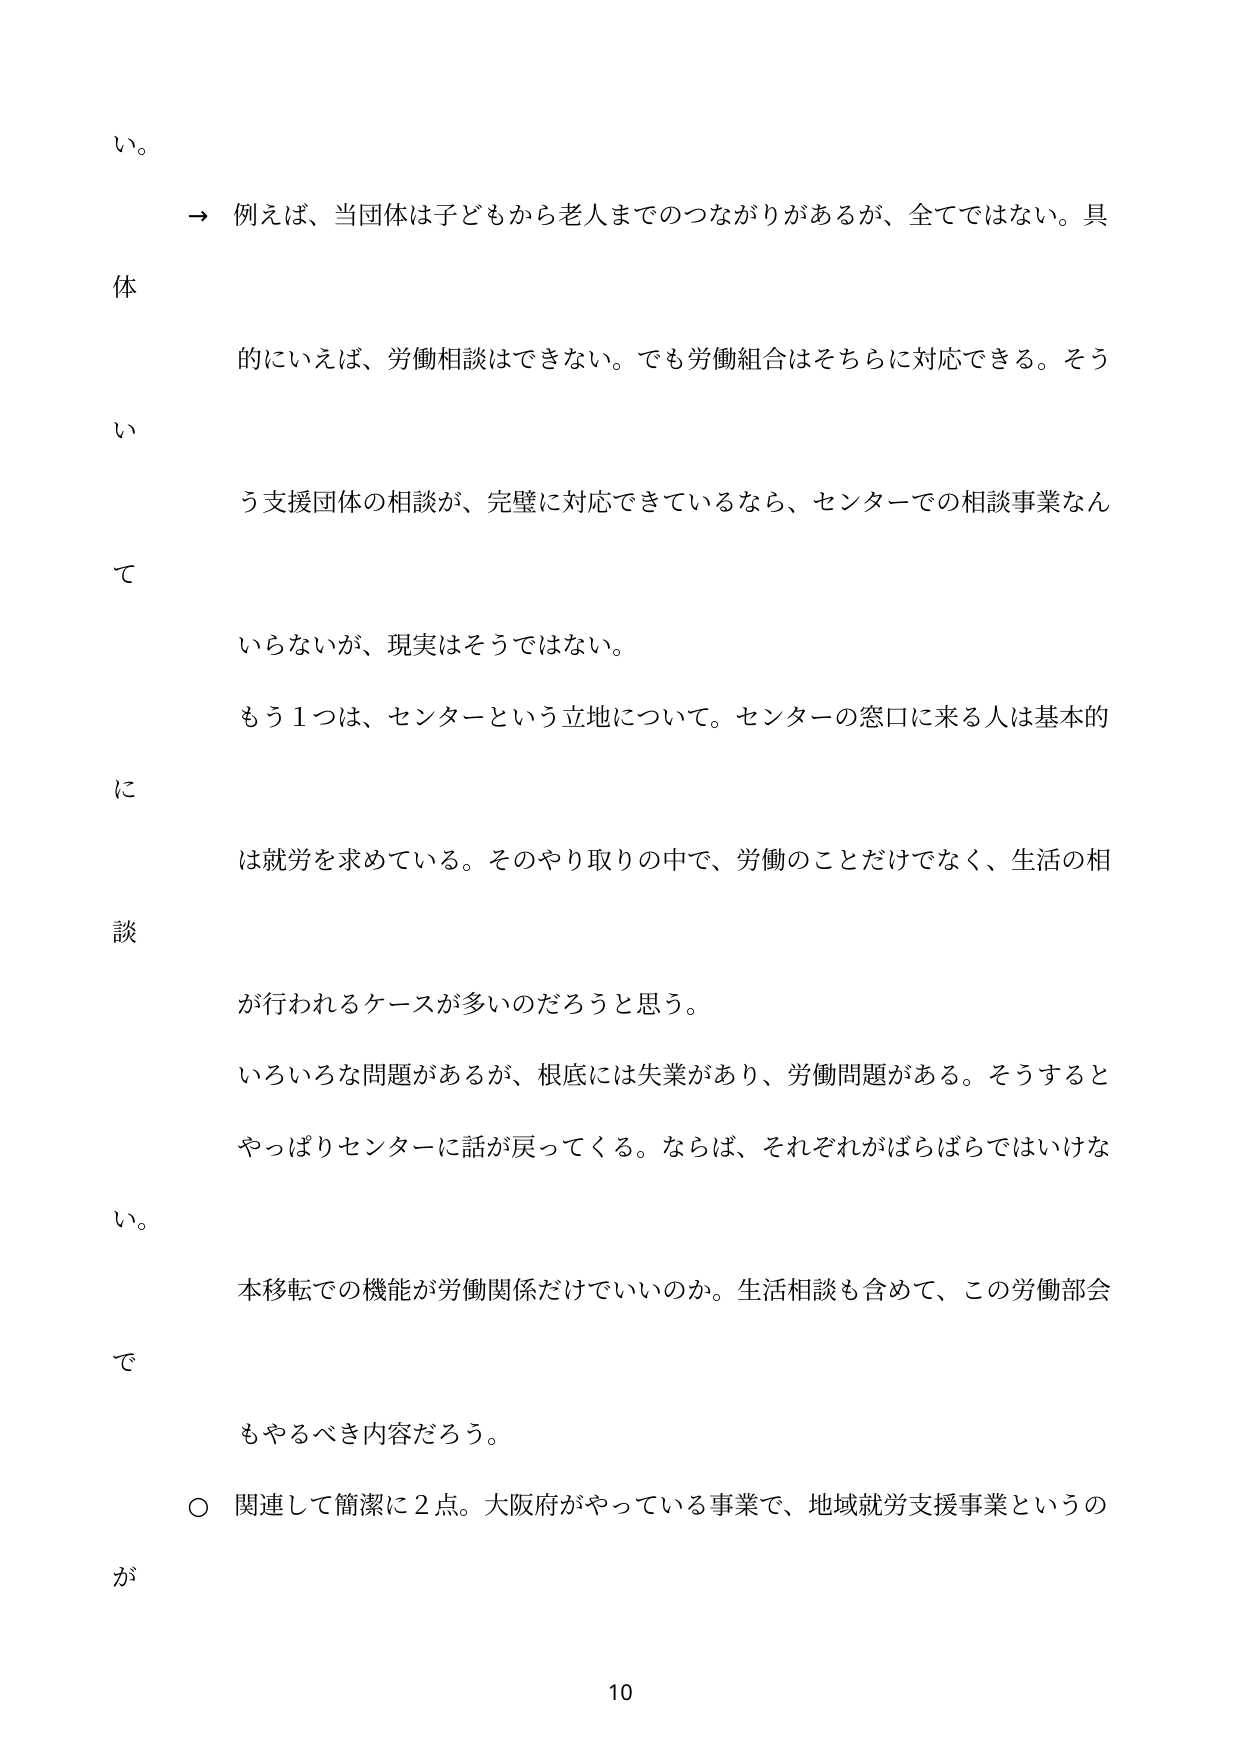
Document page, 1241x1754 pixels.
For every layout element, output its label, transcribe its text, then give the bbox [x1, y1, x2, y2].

text もう１つは、センターという立地について。センターの窓口に来る人は基本的に [112, 680, 1128, 823]
text いろいろな問題があるが、根底には失業があり、労働問題がある。そうすると [112, 1038, 1128, 1110]
text → 例えば、当団体は子どもから老人までのつながりがあるが、全てではない。具体 [112, 178, 1128, 322]
text 本移転での機能が労働関係だけでいいのか。生活相談も含めて、この労働部会で [112, 1253, 1128, 1397]
text が行われるケースが多いのだろうと思う。 [112, 967, 1128, 1038]
text いらないが、現実はそうではない。 [112, 608, 1128, 680]
text やっぱりセンターに話が戻ってくる。ならば、それぞれがばらばらではいけない。 [112, 1110, 1128, 1253]
text ○ 関連して簡潔に２点。大阪府がやっている事業で、地域就労支援事業というのが [112, 1468, 1128, 1612]
text は就労を求めている。そのやり取りの中で、労働のことだけでなく、生活の相談 [112, 823, 1128, 967]
text 的にいえば、労働相談はできない。でも労働組合はそちらに対応できる。そうい [112, 322, 1128, 465]
text もやるべき内容だろう。 [112, 1397, 1128, 1468]
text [112, 107, 1128, 178]
text う支援団体の相談が、完璧に対応できているなら、センターでの相談事業なんて [112, 465, 1128, 608]
